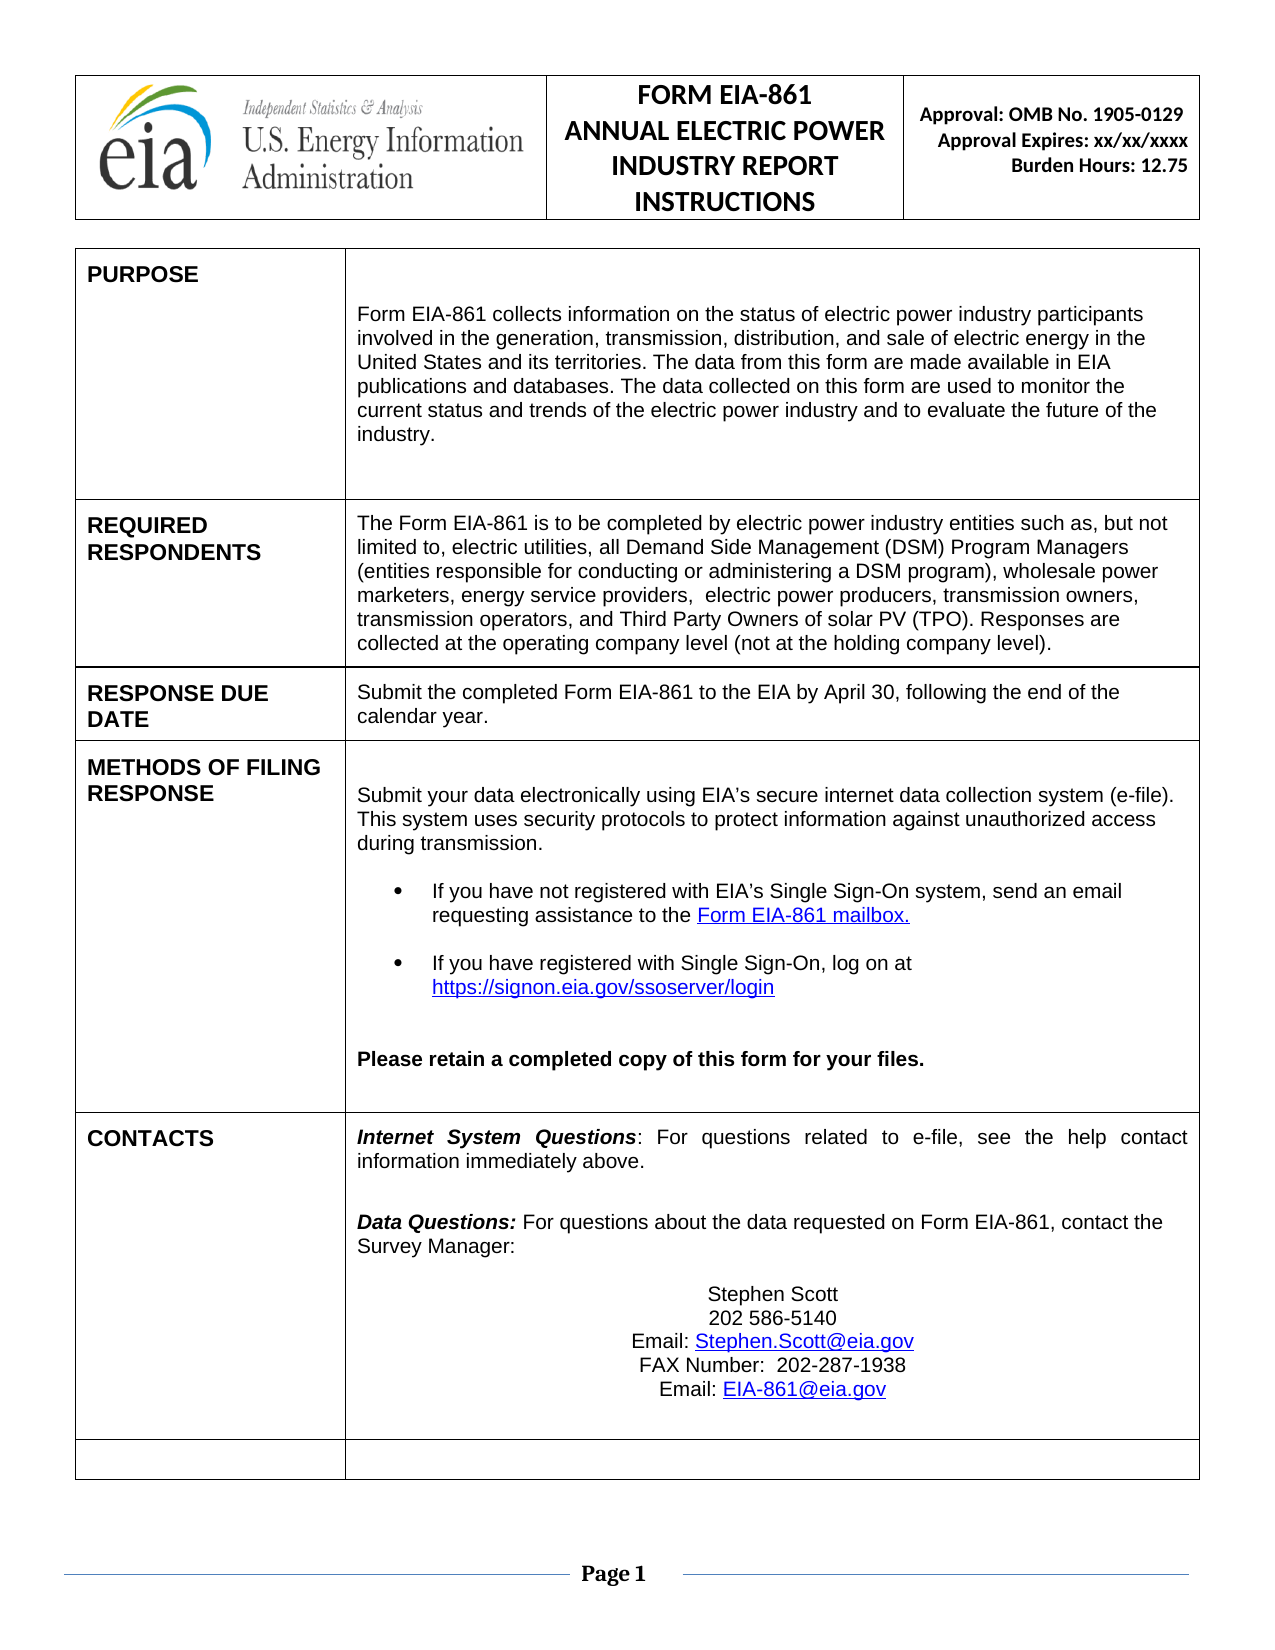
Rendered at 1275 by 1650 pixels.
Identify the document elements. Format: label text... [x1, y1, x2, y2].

table_cell Submit your data electronically using EIA’s secure internet data collection system (e-file). This system uses security protocols to protect information against unauthorized access during transmission. If you have not registered with EIA’s Single Sign-On system, send an email requesting assistance to the Form EIA-861 mailbox. If you have registered with Single Sign-On, log on at https://signon.eia.gov/ssoserver/login Please retain a completed copy of this form for your files. [346, 741, 1199, 1112]
picture [86, 76, 536, 197]
table_cell Submit the completed Form EIA-861 to the EIA by April 30, following the end of the calendar year. [346, 668, 1199, 740]
table_cell METHODS OF FILING RESPONSE [76, 741, 345, 1112]
table_cell CONTACTS [76, 1113, 345, 1439]
table_cell The Form EIA-861 is to be completed by electric power industry entities such as, but not limited to, electric utilities, all Demand Side Management (DSM) Program Managers (entities responsible for conducting or administering a DSM program), wholesale power marketers, energy service providers, electric power producers, transmission owners, transmission operators, and Third Party Owners of solar PV (TPO). Responses are collected at the operating company level (not at the holding company level). [346, 500, 1199, 666]
table_cell REQUIRED RESPONDENTS [76, 500, 345, 666]
table_cell [346, 1440, 1199, 1478]
table_cell RESPONSE DUE DATE [76, 668, 345, 740]
table_cell [76, 1440, 345, 1478]
table_header Form EIA-861 collects information on the status of electric power industry participants involved in the generation, transmission, distribution, and sale of electric energy in the United States and its territories. The data from this form are made available in EIA publications and databases. The data collected on this form are used to monitor the current status and trends of the electric power industry and to evaluate the future of the industry. [346, 249, 1199, 499]
table_header PURPOSE [76, 249, 345, 499]
table_cell Internet System Questions: For questions related to e-file, see the help contact information immediately above. Data Questions: For questions about the data requested on Form EIA-861, contact the Survey Manager: Stephen Scott 202 586-5140 Email: Stephen.Scott@eia.gov FAX Number: 202-287-1938 Email: EIA-861@eia.gov [346, 1113, 1199, 1439]
